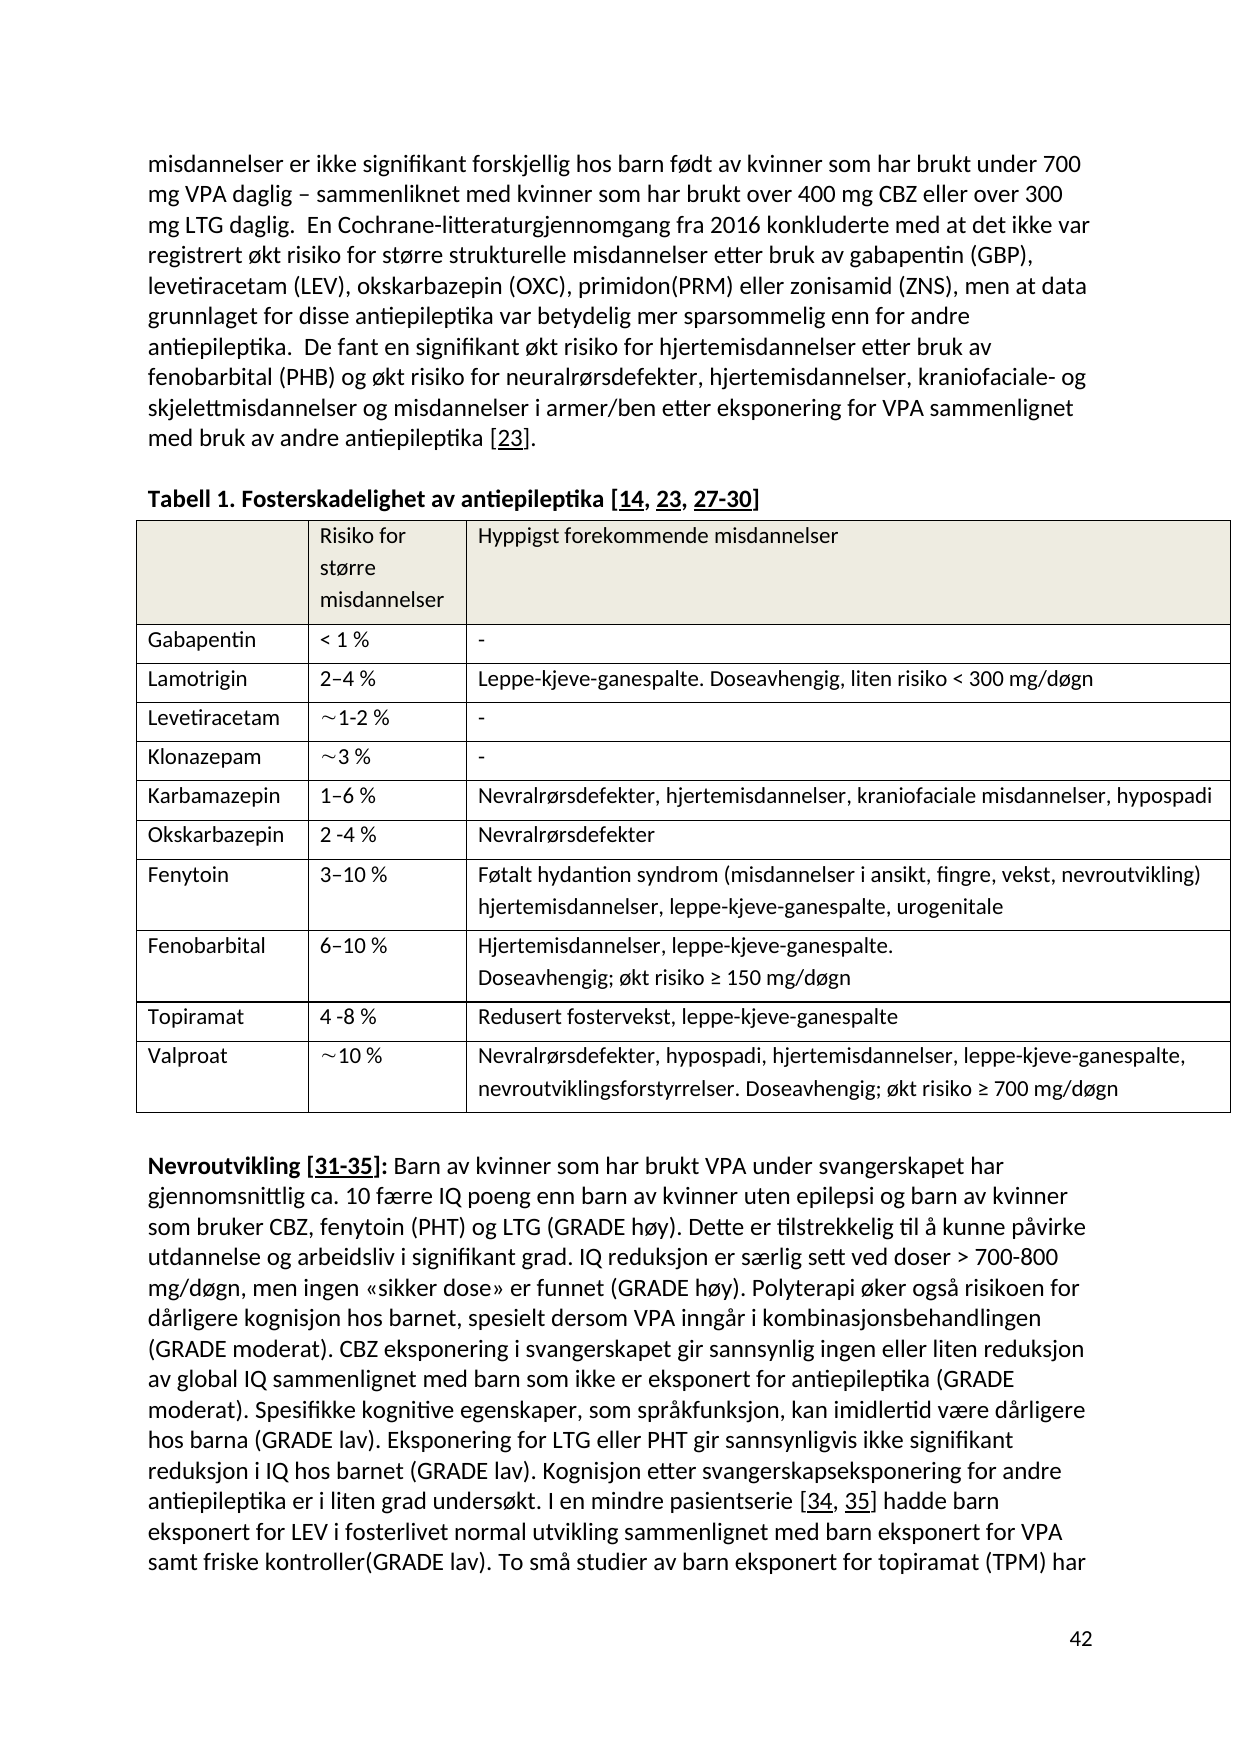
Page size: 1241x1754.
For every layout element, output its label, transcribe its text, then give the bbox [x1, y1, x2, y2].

table_cell 1-2 % [309, 703, 466, 741]
table_header Risiko for større misdannelser [309, 521, 466, 624]
table_cell Gabapentin [137, 625, 308, 663]
table_cell Nevralrørsdefekter, hypospadi, hjertemisdannelser, leppe-kjeve-ganespalte, nevroutviklingsforstyrrelser. Doseavhengig; økt risiko ≥ 700 mg/døgn [467, 1042, 1230, 1112]
table_header [137, 521, 308, 624]
table_cell Valproat [137, 1042, 308, 1112]
table_cell Hjertemisdannelser, leppe-kjeve-ganespalte. Doseavhengig; økt risiko ≥ 150 mg/døgn [467, 931, 1230, 1001]
table_cell 2–4 % [309, 664, 466, 702]
table_cell Fenobarbital [137, 931, 308, 1001]
text Tabell 1. Fosterskadelighet av antiepileptika [14, 23, 27-30] [148, 483, 1092, 514]
table_cell < 1 % [309, 625, 466, 663]
table_cell - [467, 625, 1230, 663]
table_cell Klonazepam [137, 742, 308, 780]
table_cell Nevralrørsdefekter, hjertemisdannelser, kraniofaciale misdannelser, hypospadi [467, 781, 1230, 819]
table_cell 2 -4 % [309, 821, 466, 859]
table_cell 6–10 % [309, 931, 466, 1001]
table_cell Redusert fostervekst, leppe-kjeve-ganespalte [467, 1003, 1230, 1041]
table_cell - [467, 703, 1230, 741]
table_cell Karbamazepin [137, 781, 308, 819]
table_cell Levetiracetam [137, 703, 308, 741]
table_cell Nevralrørsdefekter [467, 821, 1230, 859]
table_cell 1–6 % [309, 781, 466, 819]
table_cell 3–10 % [309, 860, 466, 930]
table_cell - [467, 742, 1230, 780]
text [148, 1150, 1092, 1577]
table_cell 3 % [309, 742, 466, 780]
table_cell Topiramat [137, 1003, 308, 1041]
table_cell Leppe-kjeve-ganespalte. Doseavhengig, liten risiko < 300 mg/døgn [467, 664, 1230, 702]
table_cell 10 % [309, 1042, 466, 1112]
table_cell 4 -8 % [309, 1003, 466, 1041]
table_cell Okskarbazepin [137, 821, 308, 859]
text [148, 148, 1092, 453]
table_header Hyppigst forekommende misdannelser [467, 521, 1230, 624]
table_cell Føtalt hydantion syndrom (misdannelser i ansikt, fingre, vekst, nevroutvikling) hjertemisdannelser, leppe-kjeve-ganespalte, urogenitale [467, 860, 1230, 930]
table_cell Fenytoin [137, 860, 308, 930]
table_cell Lamotrigin [137, 664, 308, 702]
